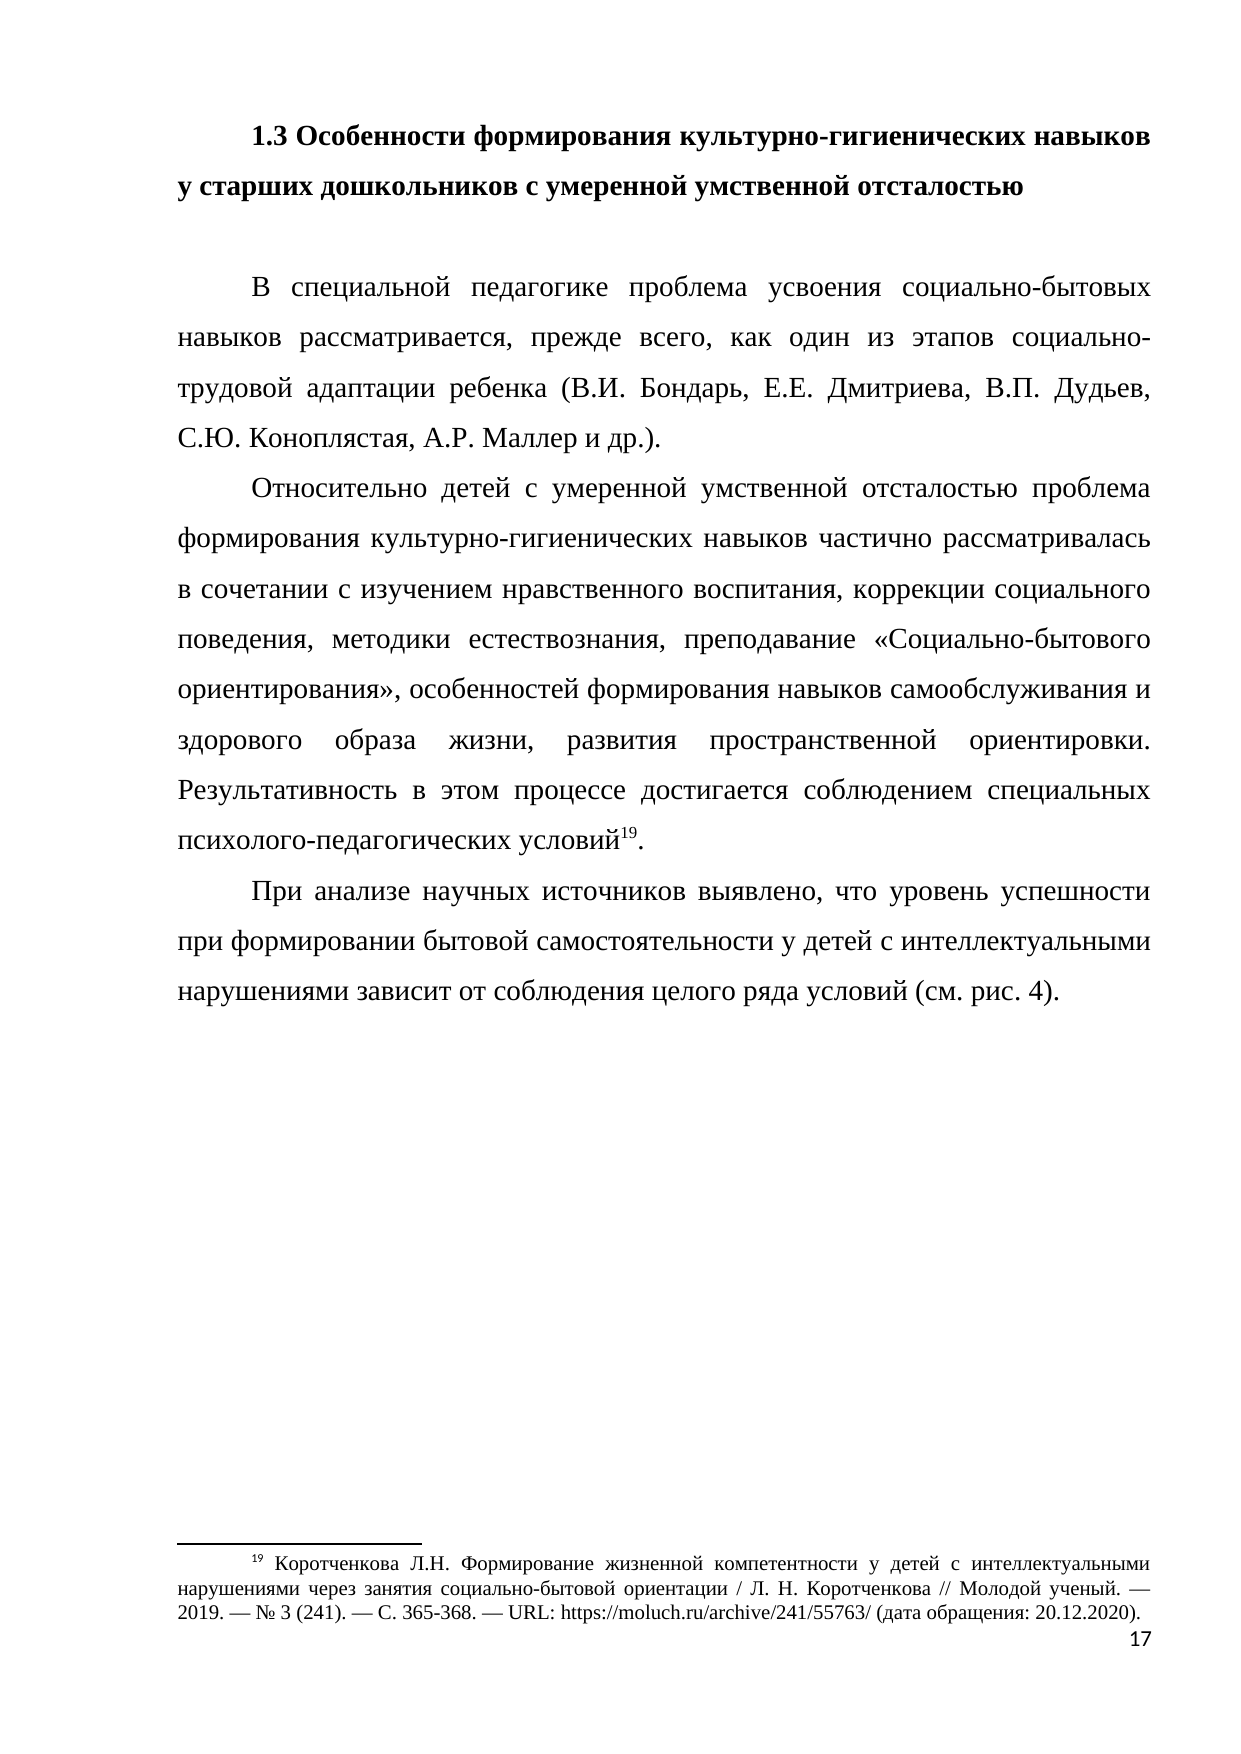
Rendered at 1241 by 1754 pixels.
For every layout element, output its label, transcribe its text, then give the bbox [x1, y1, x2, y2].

text При анализе научных источников выявлено, что уровень успешности при формировании бытовой самостоятельности у детей с интеллектуальными нарушениями зависит от соблюдения целого ряда условий (см. рис. 4). [177, 873, 1152, 1007]
text В специальной педагогике проблема усвоения социально-бытовых навыков рассматривается, прежде всего, как один из этапов социально-трудовой адаптации ребенка (В.И. Бондарь, Е.Е. Дмитриева, В.П. Дудьев, С.Ю. Коноплястая, А.Р. Маллер и др.). [177, 269, 1152, 453]
text 1.3 Особенности формирования культурно-гигиенических навыков у старших дошкольников с умеренной умственной отсталостью [177, 118, 1152, 202]
text Относительно детей с умеренной умственной отсталостью проблема формирования культурно-гигиенических навыков частично рассматривалась в сочетании с изучением нравственного воспитания, коррекции социального поведения, методики естествознания, преподавание «Социально-бытового ориентирования», особенностей формирования навыков самообслуживания и здорового образа жизни, развития пространственной ориентировки. Результативность в этом процессе достигается соблюдением специальных психолого-педагогических условий. [177, 470, 1152, 856]
